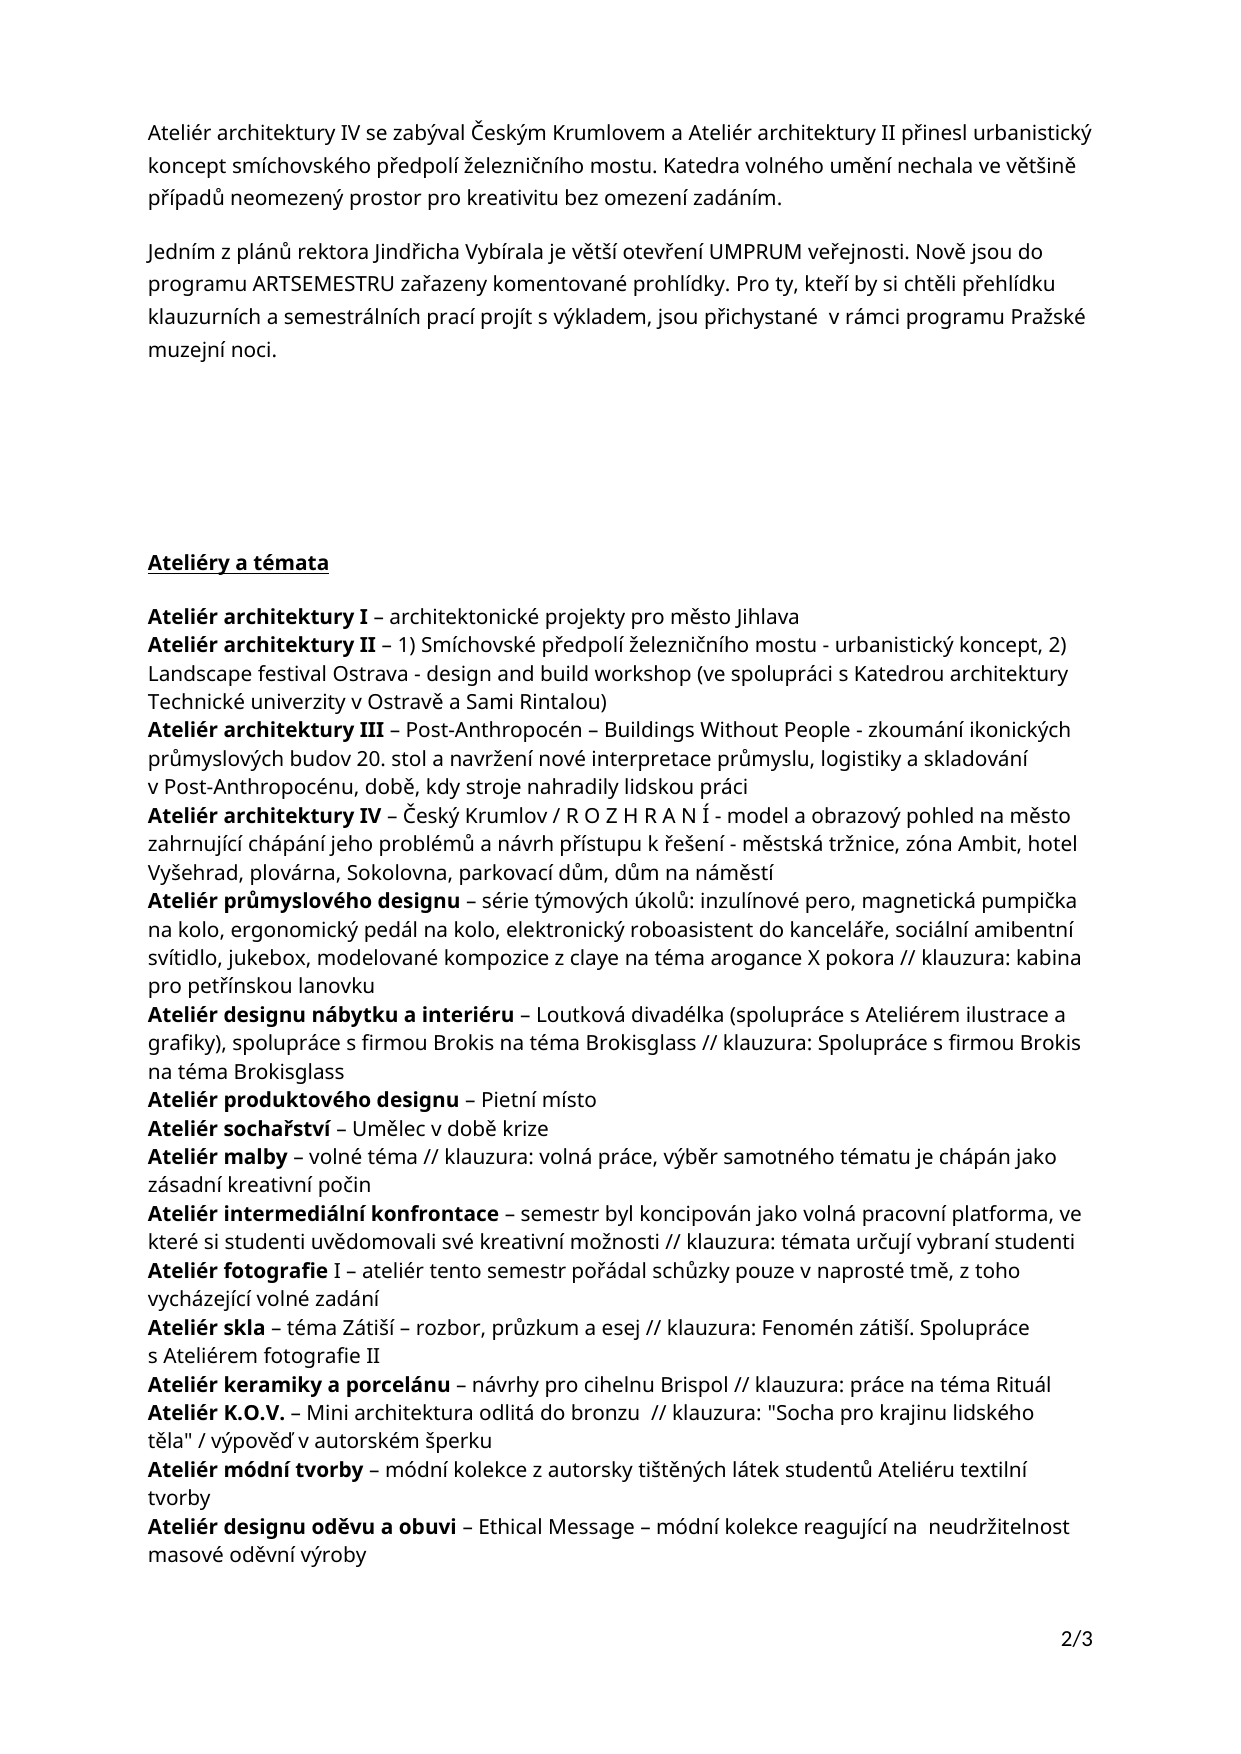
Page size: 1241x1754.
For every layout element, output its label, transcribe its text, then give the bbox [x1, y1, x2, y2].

text Ateliéry a témata [148, 548, 1093, 577]
text Ateliér malby – volné téma // klauzura: volná práce, výběr samotného tématu je chápán jako zásadní kreativní počin Ateliér intermediální konfrontace – semestr byl koncipován jako volná pracovní platforma, ve které si studenti uvědomovali své kreativní možnosti // klauzura: témata určují vybraní studenti [148, 1142, 1093, 1256]
text Ateliér architektury I – architektonické projekty pro město Jihlava [148, 602, 1093, 630]
text Ateliér designu nábytku a interiéru – Loutková divadélka (spolupráce s Ateliérem ilustrace a grafiky), spolupráce s firmou Brokis na téma Brokisglass // klauzura: Spolupráce s firmou Brokis na téma Brokisglass Ateliér produktového designu – Pietní místo Ateliér sochařství – Umělec v době krize [148, 1000, 1093, 1142]
text Ateliér designu oděvu a obuvi – Ethical Message – módní kolekce reagující na neudržitelnost masové oděvní výroby [148, 1512, 1093, 1569]
text Ateliér architektury IV – Český Krumlov / R O Z H R A N Í - model a obrazový pohled na město zahrnující chápání jeho problémů a návrh přístupu k řešení - městská tržnice, zóna Ambit, hotel Vyšehrad, plovárna, Sokolovna, parkovací dům, dům na náměstí [148, 801, 1093, 886]
text Ateliér keramiky a porcelánu – návrhy pro cihelnu Brispol // klauzura: práce na téma Rituál Ateliér K.O.V. – Mini architektura odlitá do bronzu // klauzura: "Socha pro krajinu lidského těla" / výpověď v autorském šperku Ateliér módní tvorby – módní kolekce z autorsky tištěných látek studentů Ateliéru textilní tvorby [148, 1370, 1093, 1512]
text Ateliér skla – téma Zátiší – rozbor, průzkum a esej // klauzura: Fenomén zátiší. Spolupráce s Ateliérem fotografie II [148, 1313, 1093, 1370]
text Ateliér fotografie I – ateliér tento semestr pořádal schůzky pouze v naprosté tmě, z toho vycházející volné zadání [148, 1256, 1093, 1313]
text Ateliér architektury II – 1) Smíchovské předpolí železničního mostu - urbanistický koncept, 2) Landscape festival Ostrava - design and build workshop (ve spolupráci s Katedrou architektury Technické univerzity v Ostravě a Sami Rintalou) [148, 630, 1093, 716]
text Jedním z plánů rektora Jindřicha Vybírala je větší otevření UMPRUM veřejnosti. Nově jsou do programu ARTSEMESTRU zařazeny komentované prohlídky. Pro ty, kteří by si chtěli přehlídku klauzurních a semestrálních prací projít s výkladem, jsou přichystané v rámci programu Pražské muzejní noci. [148, 237, 1093, 363]
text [148, 118, 1093, 212]
text Ateliér architektury III – Post-Anthropocén – Buildings Without People - zkoumání ikonických průmyslových budov 20. stol a navržení nové interpretace průmyslu, logistiky a skladování v Post-Anthropocénu, době, kdy stroje nahradily lidskou práci [148, 716, 1093, 801]
text Ateliér průmyslového designu – série týmových úkolů: inzulínové pero, magnetická pumpička na kolo, ergonomický pedál na kolo, elektronický roboasistent do kanceláře, sociální amibentní svítidlo, jukebox, modelované kompozice z claye na téma arogance X pokora // klauzura: kabina pro petřínskou lanovku [148, 886, 1093, 1000]
